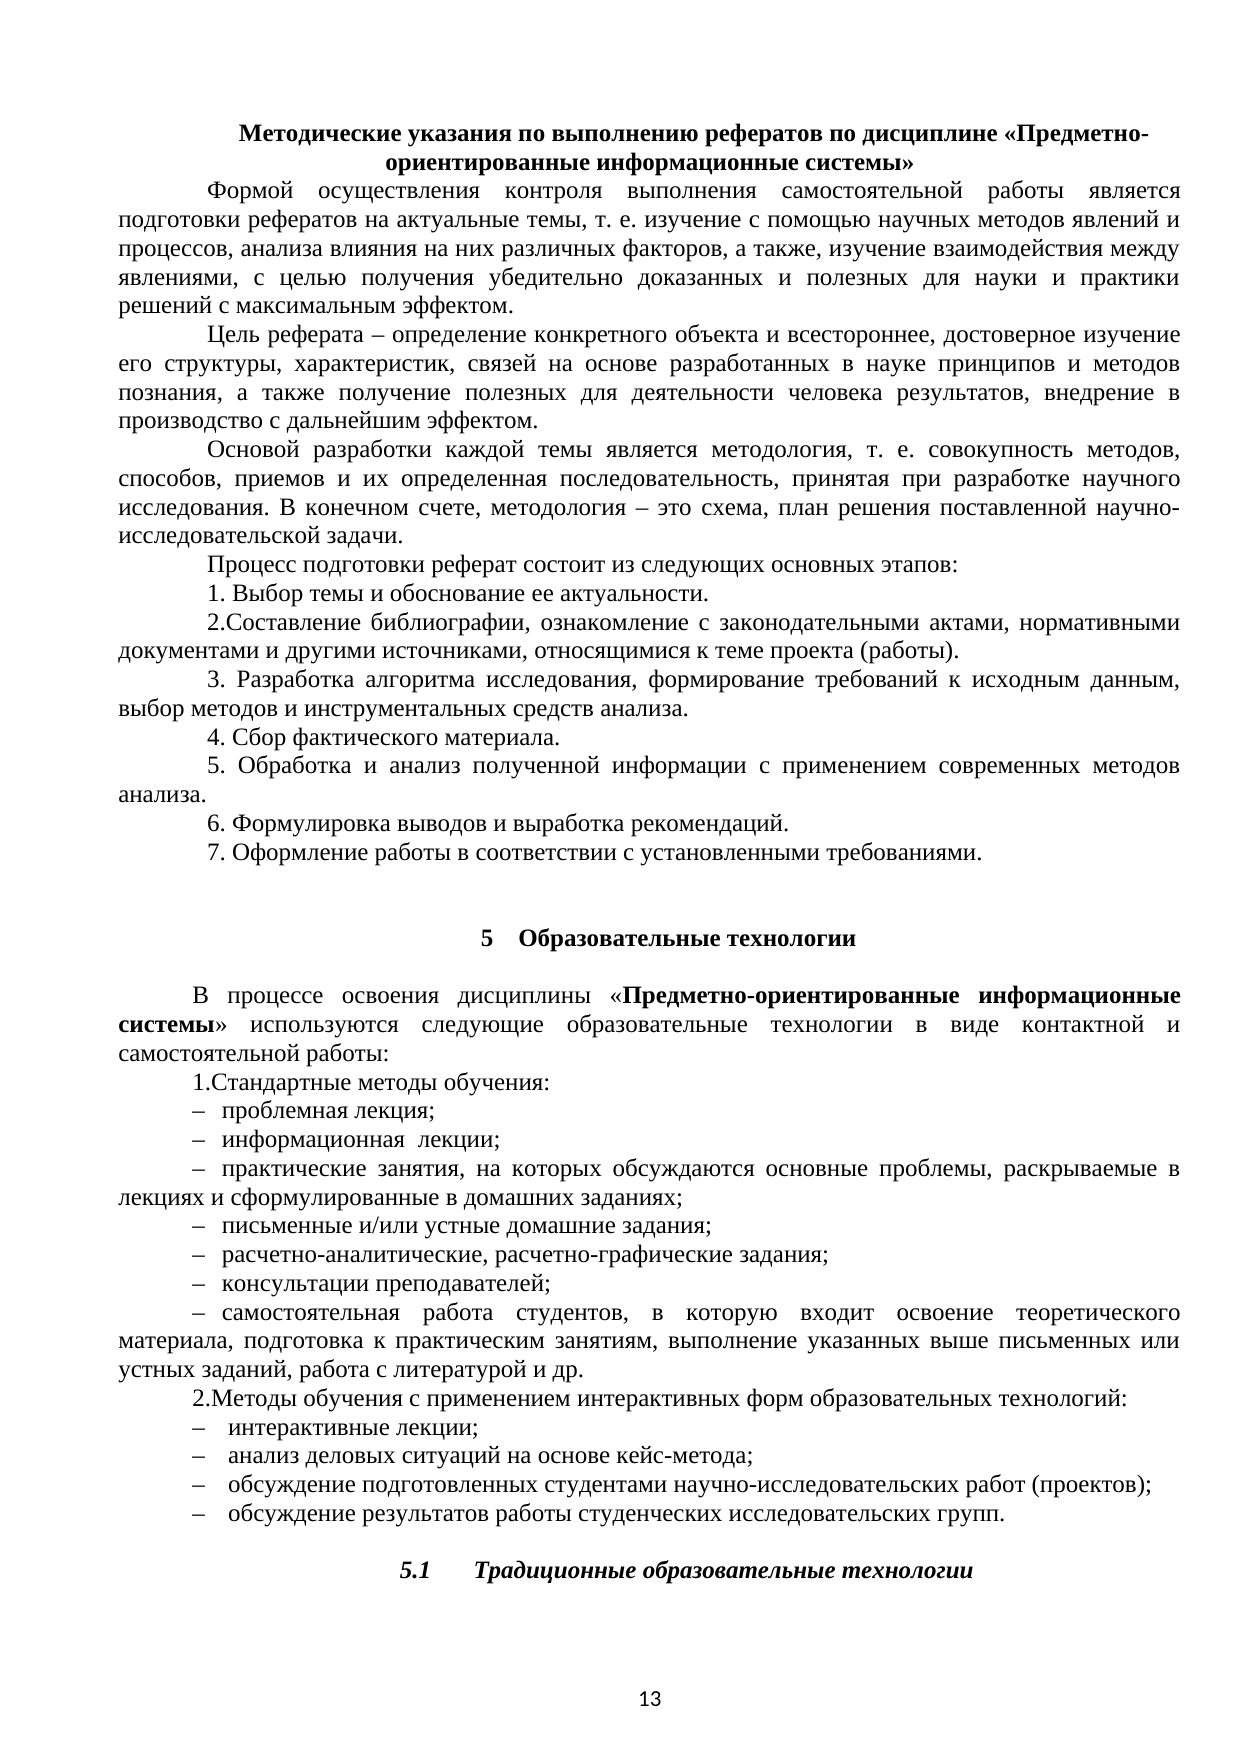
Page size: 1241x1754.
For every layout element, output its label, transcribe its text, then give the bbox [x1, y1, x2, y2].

text В процессе освоения дисциплины «Предметно-ориентированные информационные системы» используются следующие образовательные технологии в виде контактной и самостоятельной работы: [118, 981, 1181, 1067]
list проблемная лекция; [118, 1096, 1181, 1124]
list консультации преподавателей; [118, 1268, 1181, 1297]
text Процесс подготовки реферат состоит из следующих основных этапов: [118, 549, 1181, 578]
text 4. Сбор фактического материала. [118, 722, 1181, 751]
text Основой разработки каждой темы является методология, т. е. совокупность методов, способов, приемов и их определенная последовательность, принятая при разработке научного исследования. В конечном счете, методология – это схема, план решения поставленной научно-исследовательской задачи. [118, 434, 1181, 549]
text 1.Стандартные методы обучения: [118, 1067, 1181, 1096]
list расчетно-аналитические, расчетно-графические задания; [118, 1239, 1181, 1268]
list обсуждение результатов работы студенческих исследовательских групп. [118, 1498, 1181, 1527]
list Образовательные технологии [156, 923, 1181, 952]
text 2.Составление библиографии, ознакомление с законодательными актами, нормативными документами и другими источниками, относящимися к теме проекта (работы). [118, 607, 1181, 664]
list информационная лекции; [118, 1124, 1181, 1153]
list практические занятия, на которых обсуждаются основные проблемы, раскрываемые в лекциях и сформулированные в домашних заданиях; [118, 1153, 1181, 1211]
text Методические указания по выполнению рефератов по дисциплине «Предметно-ориентированные информационные системы» [118, 118, 1181, 176]
list обсуждение подготовленных студентами научно-исследовательских работ (проектов); [118, 1469, 1181, 1498]
text 1. Выбор темы и обоснование ее актуальности. [118, 578, 1181, 607]
text 6. Формулировка выводов и выработка рекомендаций. [118, 808, 1181, 837]
text Формой осуществления контроля выполнения самостоятельной работы является подготовки рефератов на актуальные темы, т. е. изучение с помощью научных методов явлений и процессов, анализа влияния на них различных факторов, а также, изучение взаимодействия между явлениями, с целью получения убедительно доказанных и полезных для науки и практики решений с максимальным эффектом. [118, 176, 1181, 319]
text 3. Разработка алгоритма исследования, формирование требований к исходным данным, выбор методов и инструментальных средств анализа. [118, 664, 1181, 722]
list анализ деловых ситуаций на основе кейс-метода; [118, 1441, 1181, 1469]
text 5. Обработка и анализ полученной информации с применением современных методов анализа. [118, 751, 1181, 808]
list Традиционные образовательные технологии [118, 1556, 1181, 1584]
text 7. Оформление работы в соответствии с установленными требованиями. [118, 837, 1181, 866]
text 2.Методы обучения с применением интерактивных форм образовательных технологий: [118, 1383, 1181, 1412]
text Цель реферата – определение конкретного объекта и всестороннее, достоверное изучение его структуры, характеристик, связей на основе разработанных в науке принципов и методов познания, а также получение полезных для деятельности человека результатов, внедрение в производство с дальнейшим эффектом. [118, 319, 1181, 434]
list интерактивные лекции; [118, 1412, 1181, 1441]
list письменные и/или устные домашние задания; [118, 1211, 1181, 1239]
list самостоятельная работа студентов, в которую входит освоение теоретического материала, подготовка к практическим занятиям, выполнение указанных выше письменных или устных заданий, работа с литературой и др. [118, 1297, 1181, 1383]
